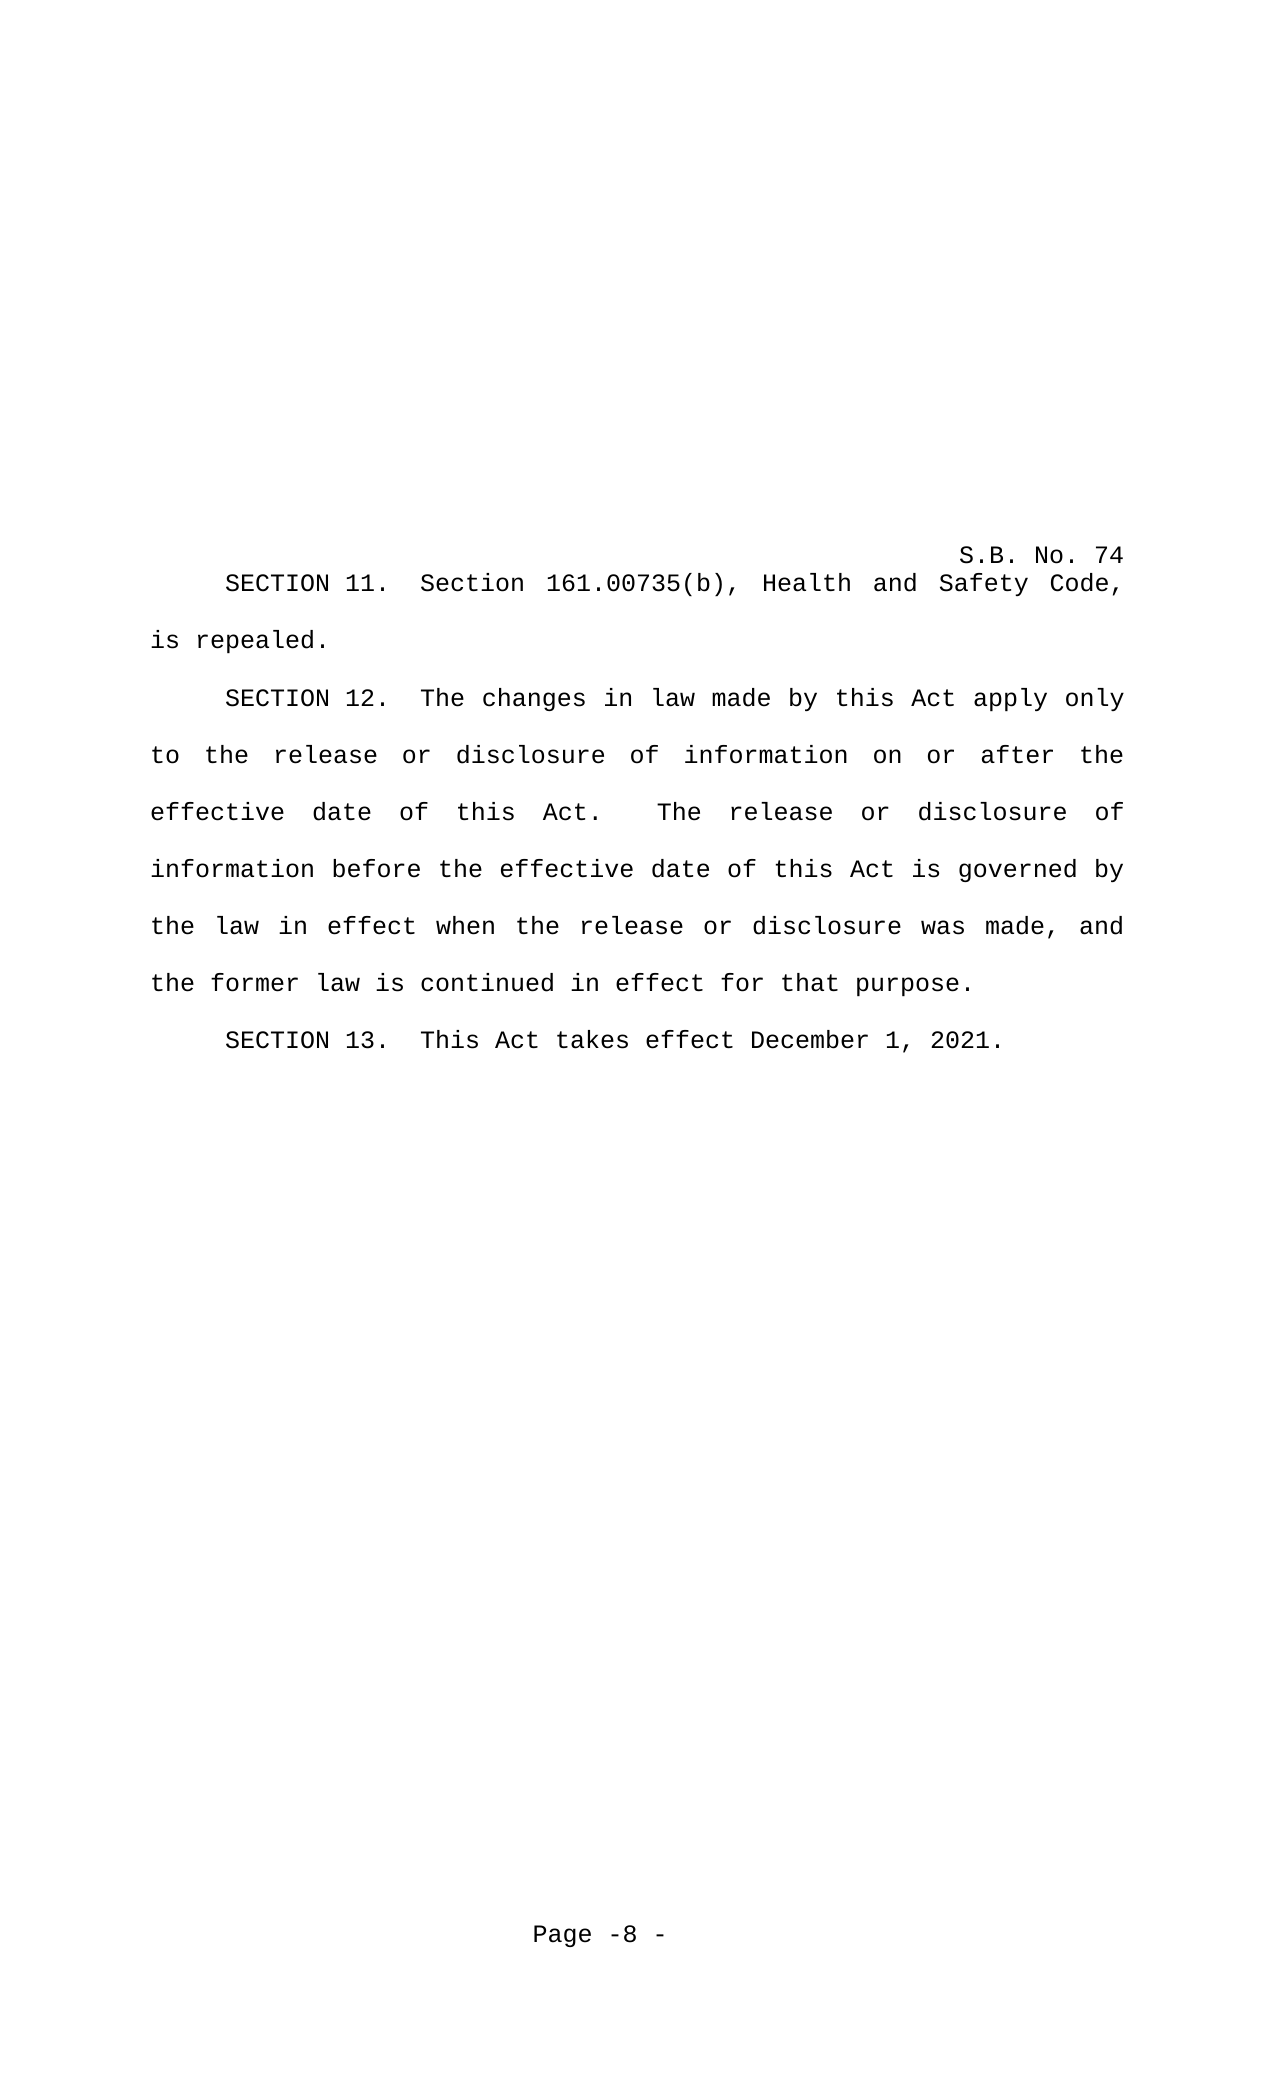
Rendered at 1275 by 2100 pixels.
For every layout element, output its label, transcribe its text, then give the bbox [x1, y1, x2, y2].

text SECTION 12. The changes in law made by this Act apply only to the release or disclosure of information on or after the effective date of this Act. The release or disclosure of information before the effective date of this Act is governed by the law in effect when the release or disclosure was made, and the former law is continued in effect for that purpose. [150, 685, 1125, 999]
text SECTION 11. Section 161.00735(b), Health and Safety Code, is repealed. [150, 571, 1125, 656]
text SECTION 13. This Act takes effect December 1, 2021. [150, 1027, 1125, 1056]
